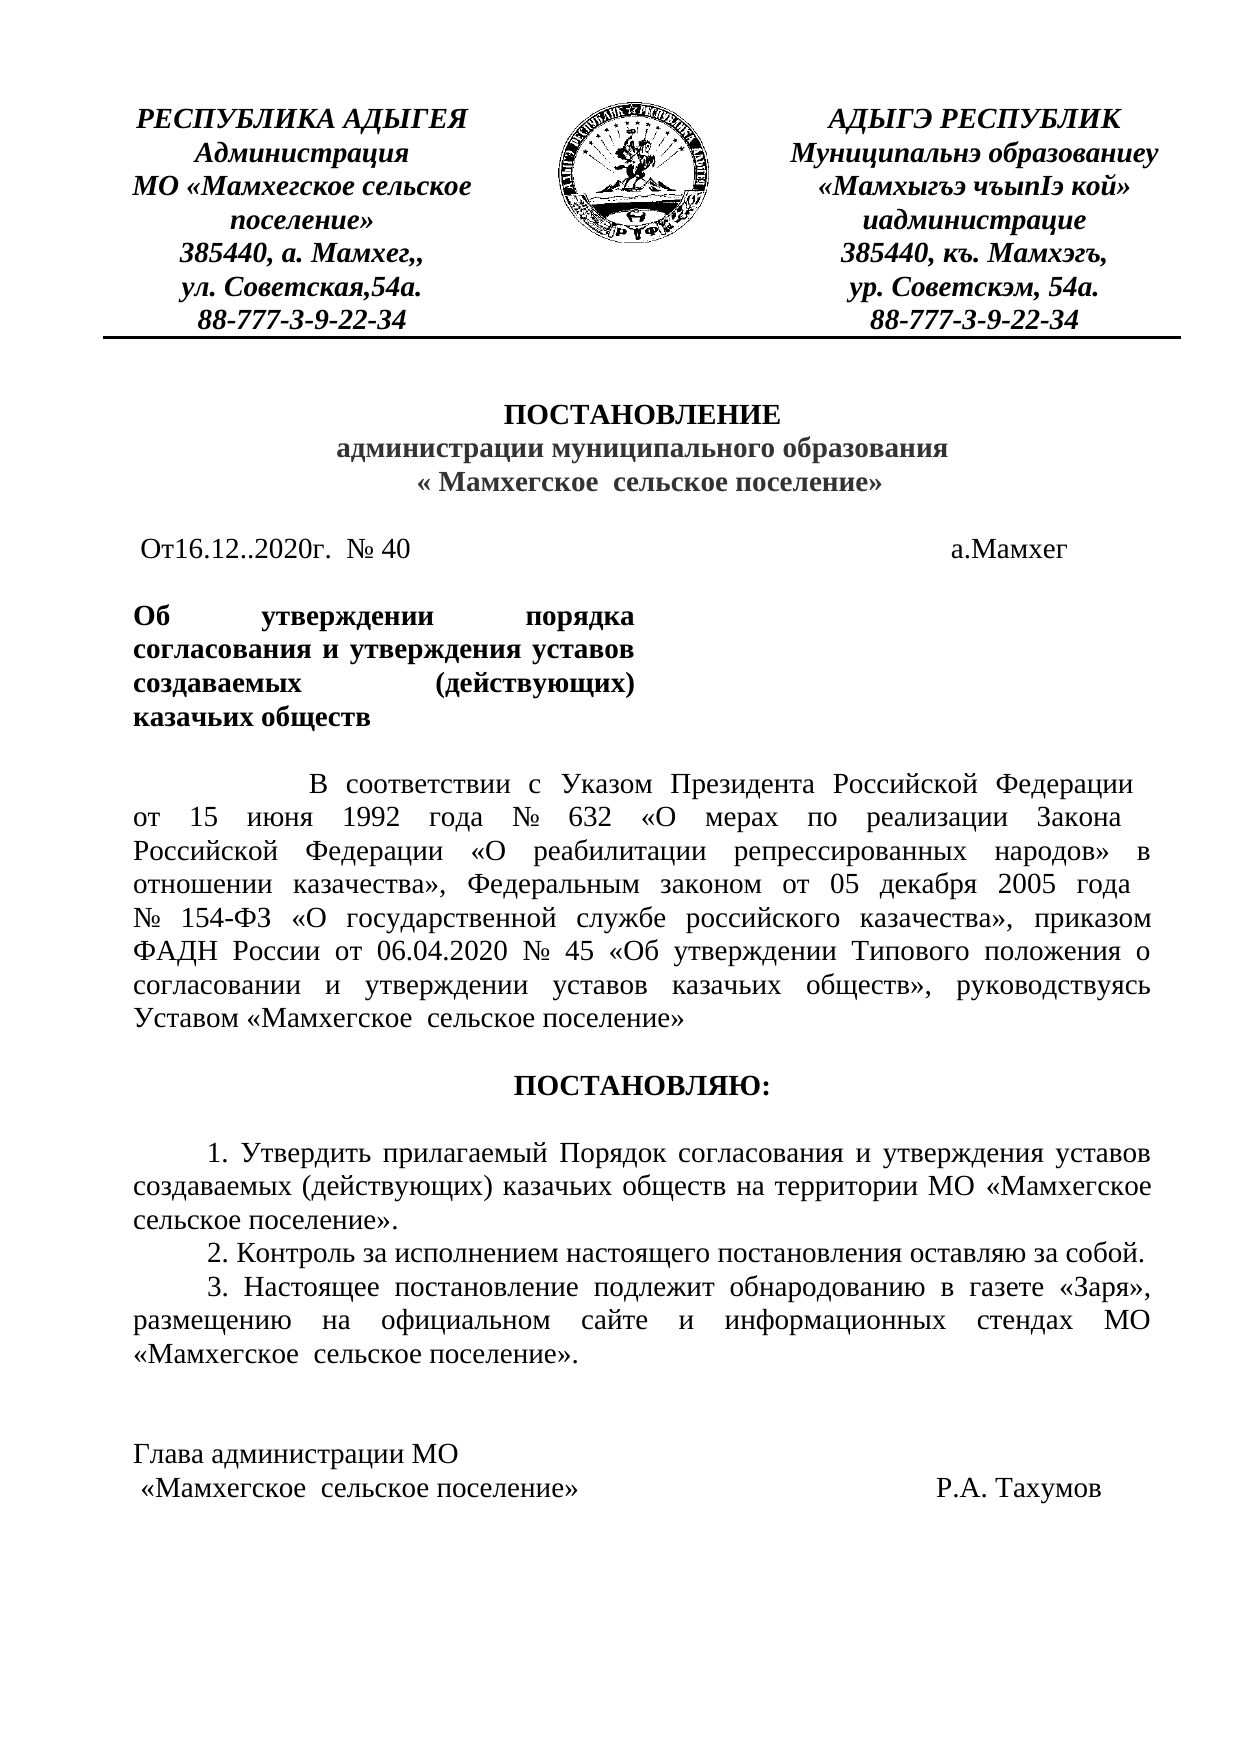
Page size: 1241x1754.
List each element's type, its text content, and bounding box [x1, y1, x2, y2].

table_header АДЫГЭ РЕСПУБЛИК Муниципальнэ образованиеу «Мамхыгъэ чъыпIэ кой» иадминистрацие 385440, къ. Мамхэгъ, ур. Советскэм, 54а. 88-777-3-9-22-34 [768, 101, 1181, 336]
picture [557, 101, 711, 245]
text «Мамхегское сельское поселение» Р.А. Тахумов [133, 1470, 1152, 1504]
text Об утверждении порядка согласования и утверждения уставов создаваемых (действующих) казачьих обществ [133, 598, 635, 732]
text В соответствии с Указом Президента Российской Федерации от 15 июня 1992 года № 632 «О мерах по реализации Закона Российской Федерации «О реабилитации репрессированных народов» в отношении казачества», Федеральным законом от 05 декабря 2005 года № 154-ФЗ «О государственной службе российского казачества», приказом ФАДН России от 06.04.2020 № 45 «Об утверждении Типового положения о согласовании и утверждении уставов казачьих обществ», руководствуясь Уставом «Мамхегское сельское поселение» [133, 766, 1152, 1034]
text От16.12..2020г. № 40 а.Мамхег [133, 531, 1152, 564]
text « Мамхегское сельское поселение» [133, 464, 1152, 497]
text 1. Утвердить прилагаемый Порядок согласования и утверждения уставов создаваемых (действующих) казачьих обществ на территории МО «Мамхегское сельское поселение». [133, 1135, 1152, 1235]
text 3. Настоящее постановление подлежит обнародованию в газете «Заря», размещению на официальном сайте и информационных стендах МО «Мамхегское сельское поселение». [133, 1269, 1152, 1369]
table_header [501, 101, 768, 336]
text ПОСТАНОВЛЕНИЕ [133, 397, 1152, 430]
text ПОСТАНОВЛЯЮ: [133, 1068, 1152, 1101]
table_header РЕСПУБЛИКА АДЫГЕЯ Администрация МО «Мамхегское сельское поселение» 385440, а. Мамхег,, ул. Советская,54а. 88-777-3-9-22-34 [103, 101, 501, 336]
text Глава администрации МО [133, 1437, 1152, 1470]
text 2. Контроль за исполнением настоящего постановления оставляю за собой. [133, 1235, 1152, 1269]
text администрации муниципального образования [133, 430, 1152, 464]
